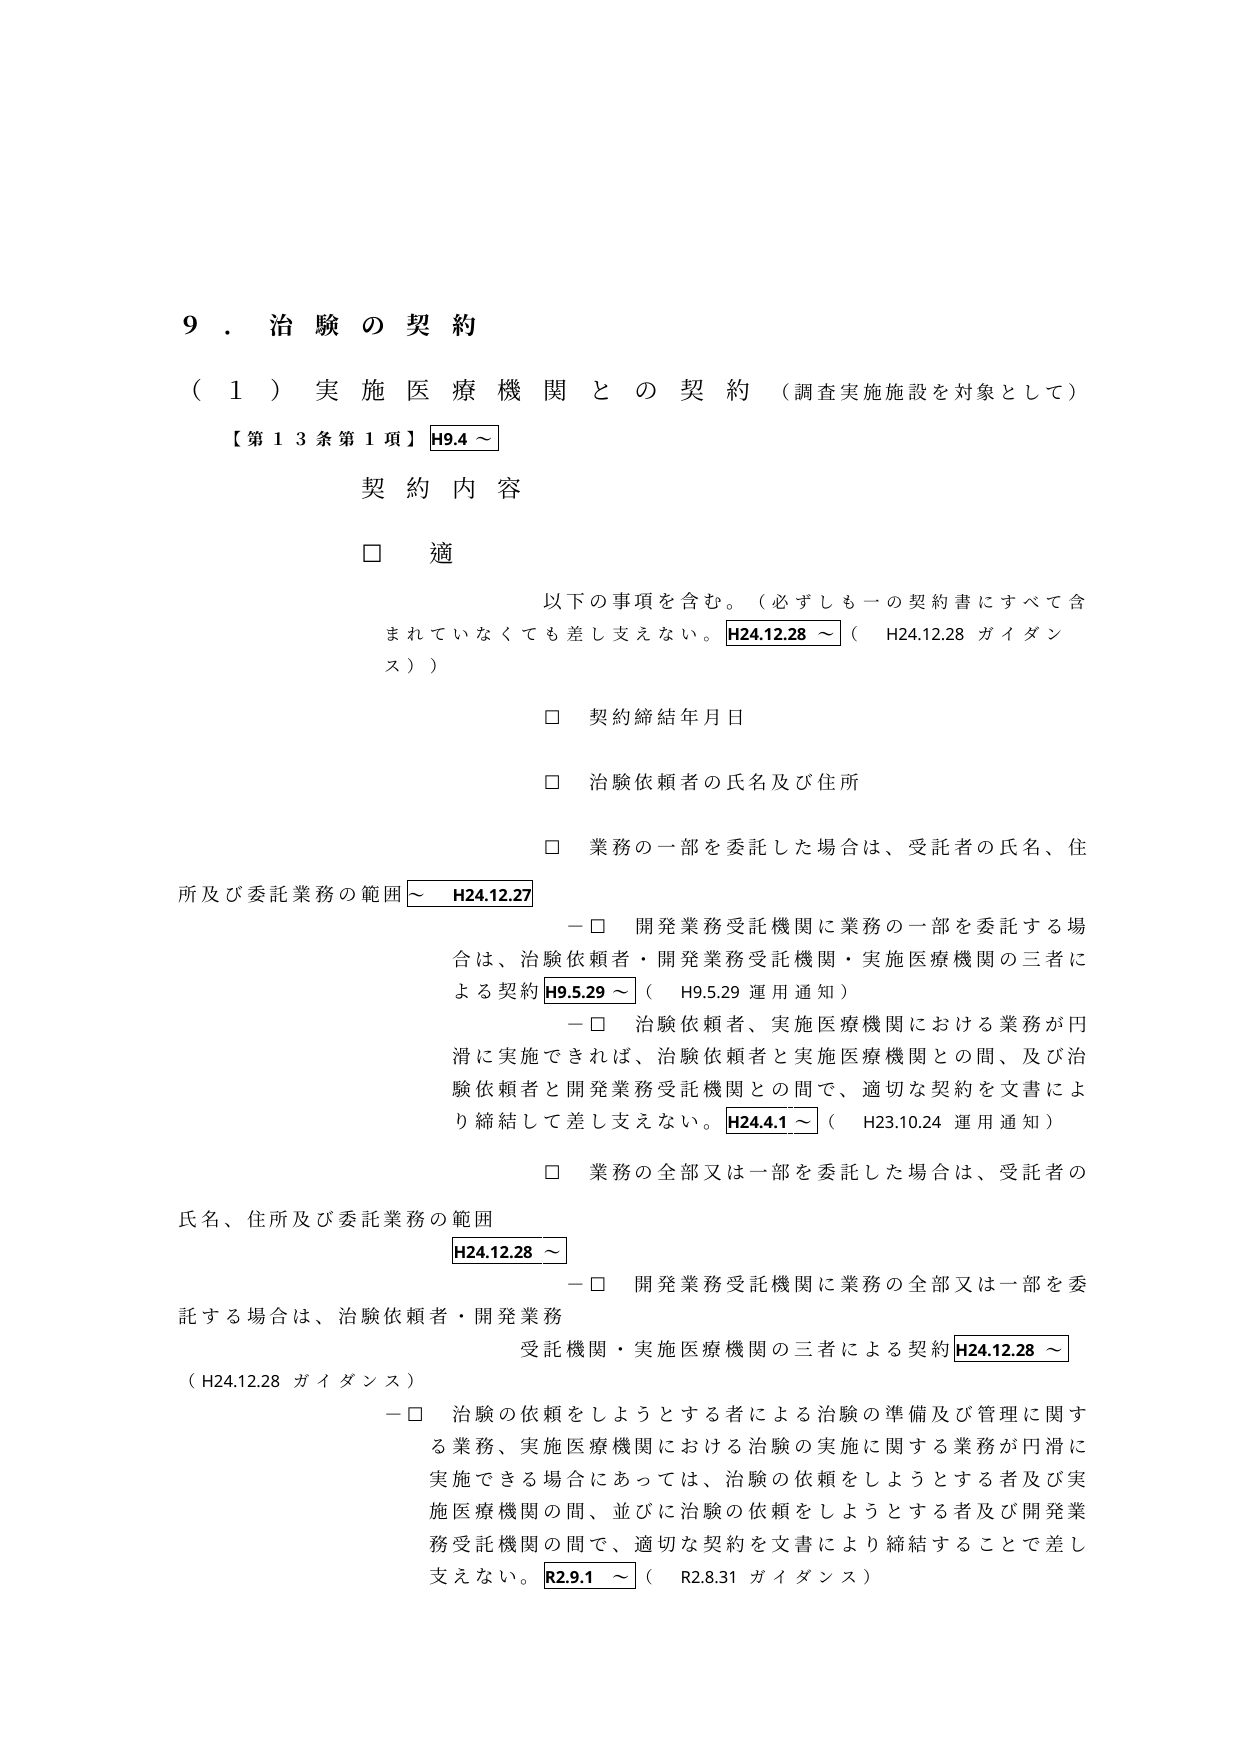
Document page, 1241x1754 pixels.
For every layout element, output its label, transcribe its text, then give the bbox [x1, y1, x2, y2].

text 契約締結年月日 [178, 682, 1091, 747]
text － 開発業務受託機関に業務の全部又は一部を委託する場合は、治験依頼者・開発業務 [178, 1267, 1091, 1332]
text 適 [178, 519, 1091, 584]
text 治験依頼者の氏名及び住所 [178, 747, 1091, 812]
text － 治験の依頼をしようとする者による治験の準備及び管理に関する業務、実施医療機関における治験の実施に関する業務が円滑に実施できる場合にあっては、治験の依頼をしようとする者及び実施医療機関の間、並びに治験の依頼をしようとする者及び開発業務受託機関の間で、適切な契約を文書により締結することで差し支えない。R2.9.1～（R2.8.31ガイダンス） [379, 1397, 1091, 1592]
text H24.12.28～ [178, 1234, 1091, 1267]
text 契約内容 [178, 454, 1091, 519]
text － 治験依頼者、実施医療機関における業務が円滑に実施できれば、治験依頼者と実施医療機関との間、及び治験依頼者と開発業務受託機関との間で、適切な契約を文書により締結して差し支えない。H24.4.1～（H23.10.24運用通知） [178, 1007, 1091, 1137]
text 業務の一部を委託した場合は、受託者の氏名、住所及び委託業務の範囲～H24.12.27 [178, 812, 1091, 909]
text 以下の事項を含む。（必ずしも一の契約書にすべて含まれていなくても差し支えない。H24.12.28～（H24.12.28ガイダンス）） [178, 584, 1091, 682]
text 受託機関・実施医療機関の三者による契約H24.12.28～（H24.12.28ガイダンス） [178, 1332, 1091, 1397]
text （１）実施医療機関との契約（調査実施施設を対象として）【第１３条第１項】H9.4～ [178, 357, 1091, 454]
text ９．治験の契約 [178, 292, 1091, 357]
text － 開発業務受託機関に業務の一部を委託する場合は、治験依頼者・開発業務受託機関・実施医療機関の三者による契約H9.5.29～（H9.5.29運用通知） [178, 909, 1091, 1007]
text 業務の全部又は一部を委託した場合は、受託者の氏名、住所及び委託業務の範囲 [178, 1137, 1091, 1234]
